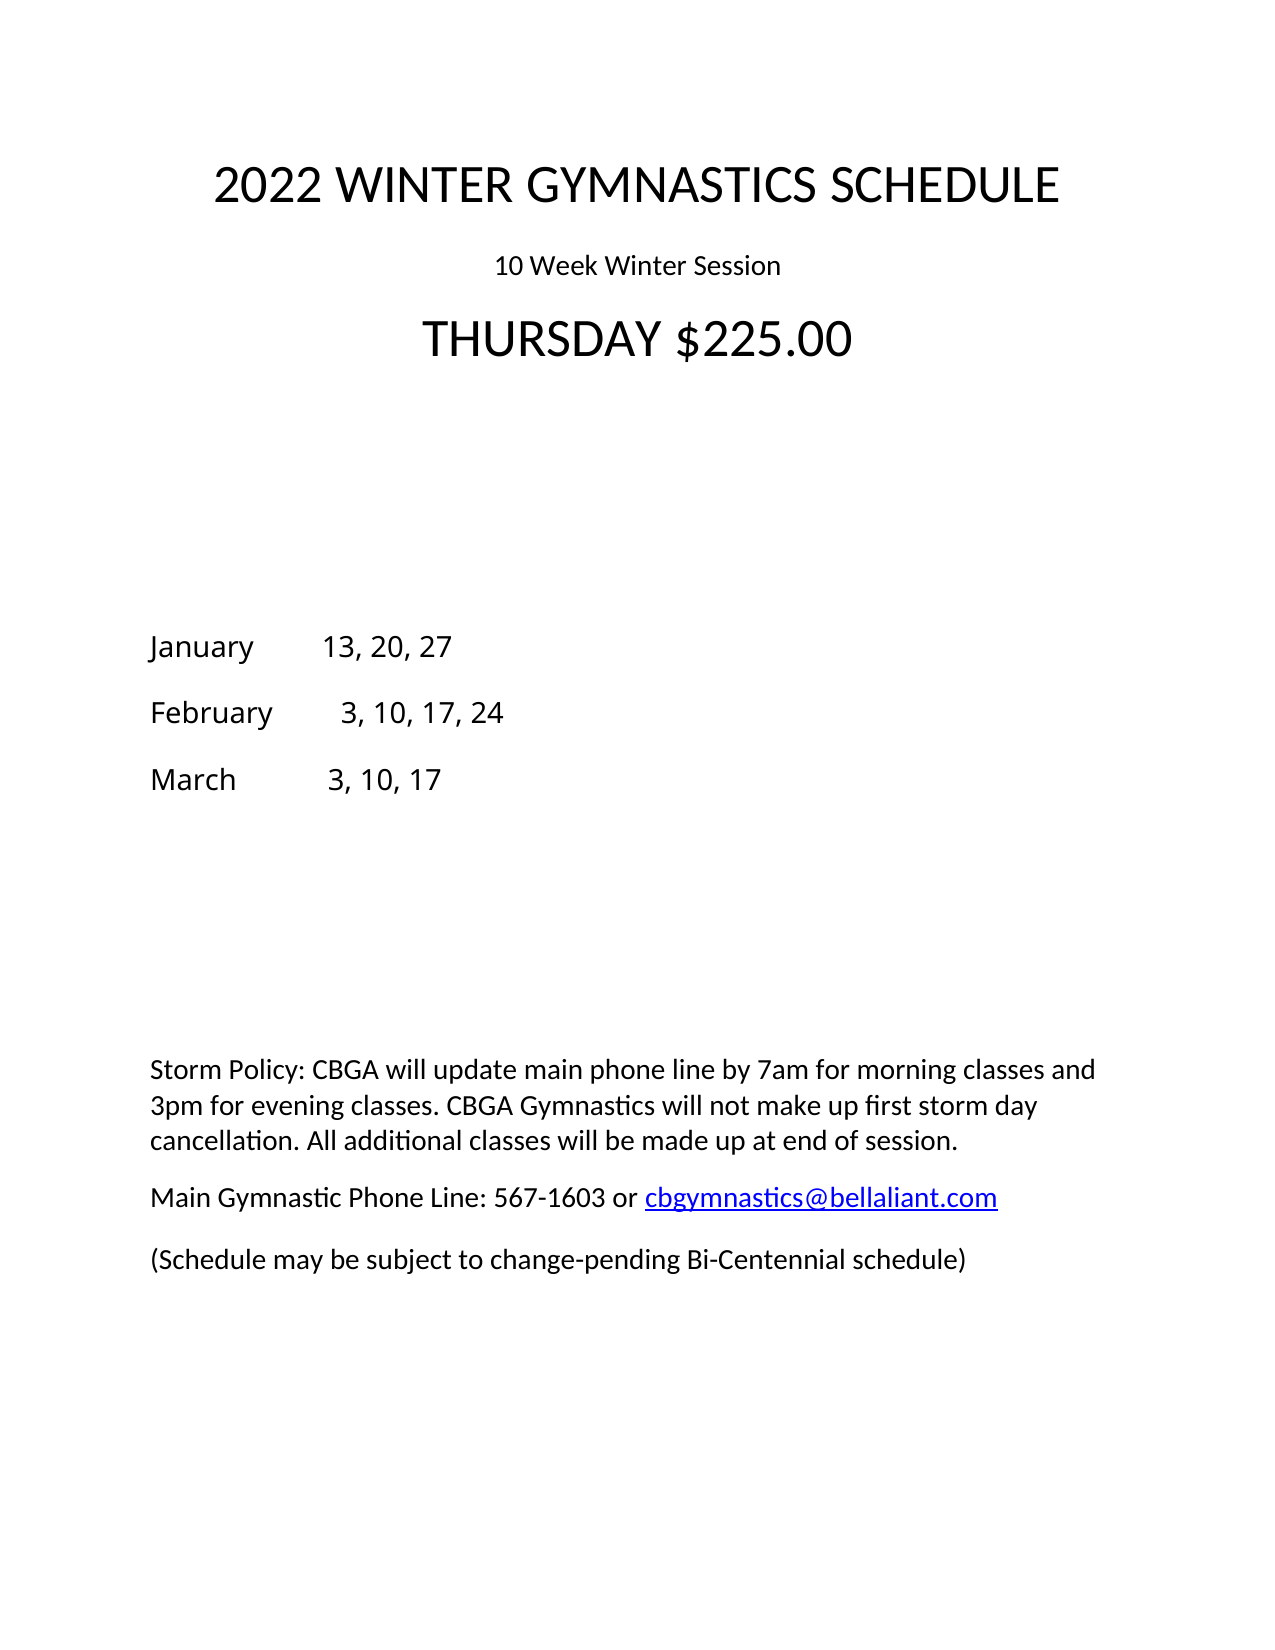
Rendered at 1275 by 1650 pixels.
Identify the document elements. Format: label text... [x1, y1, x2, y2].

text (Schedule may be subject to change-pending Bi-Centennial schedule) [150, 1241, 1125, 1276]
text March 3, 10, 17 [150, 759, 1125, 799]
text February 3, 10, 17, 24 [150, 692, 1125, 732]
text Storm Policy: CBGA will update main phone line by 7am for morning classes and 3pm for evening classes. CBGA Gymnastics will not make up first storm day cancellation. All additional classes will be made up at end of session. [150, 1051, 1125, 1158]
text 2022 WINTER GYMNASTICS SCHEDULE [150, 150, 1125, 216]
text January 13, 20, 27 [150, 626, 1125, 666]
text Main Gymnastic Phone Line: 567-1603 or cbgymnastics@bellaliant.com [150, 1179, 1125, 1214]
text 10 Week Winter Session [150, 247, 1125, 282]
text THURSDAY $225.00 [150, 303, 1125, 369]
